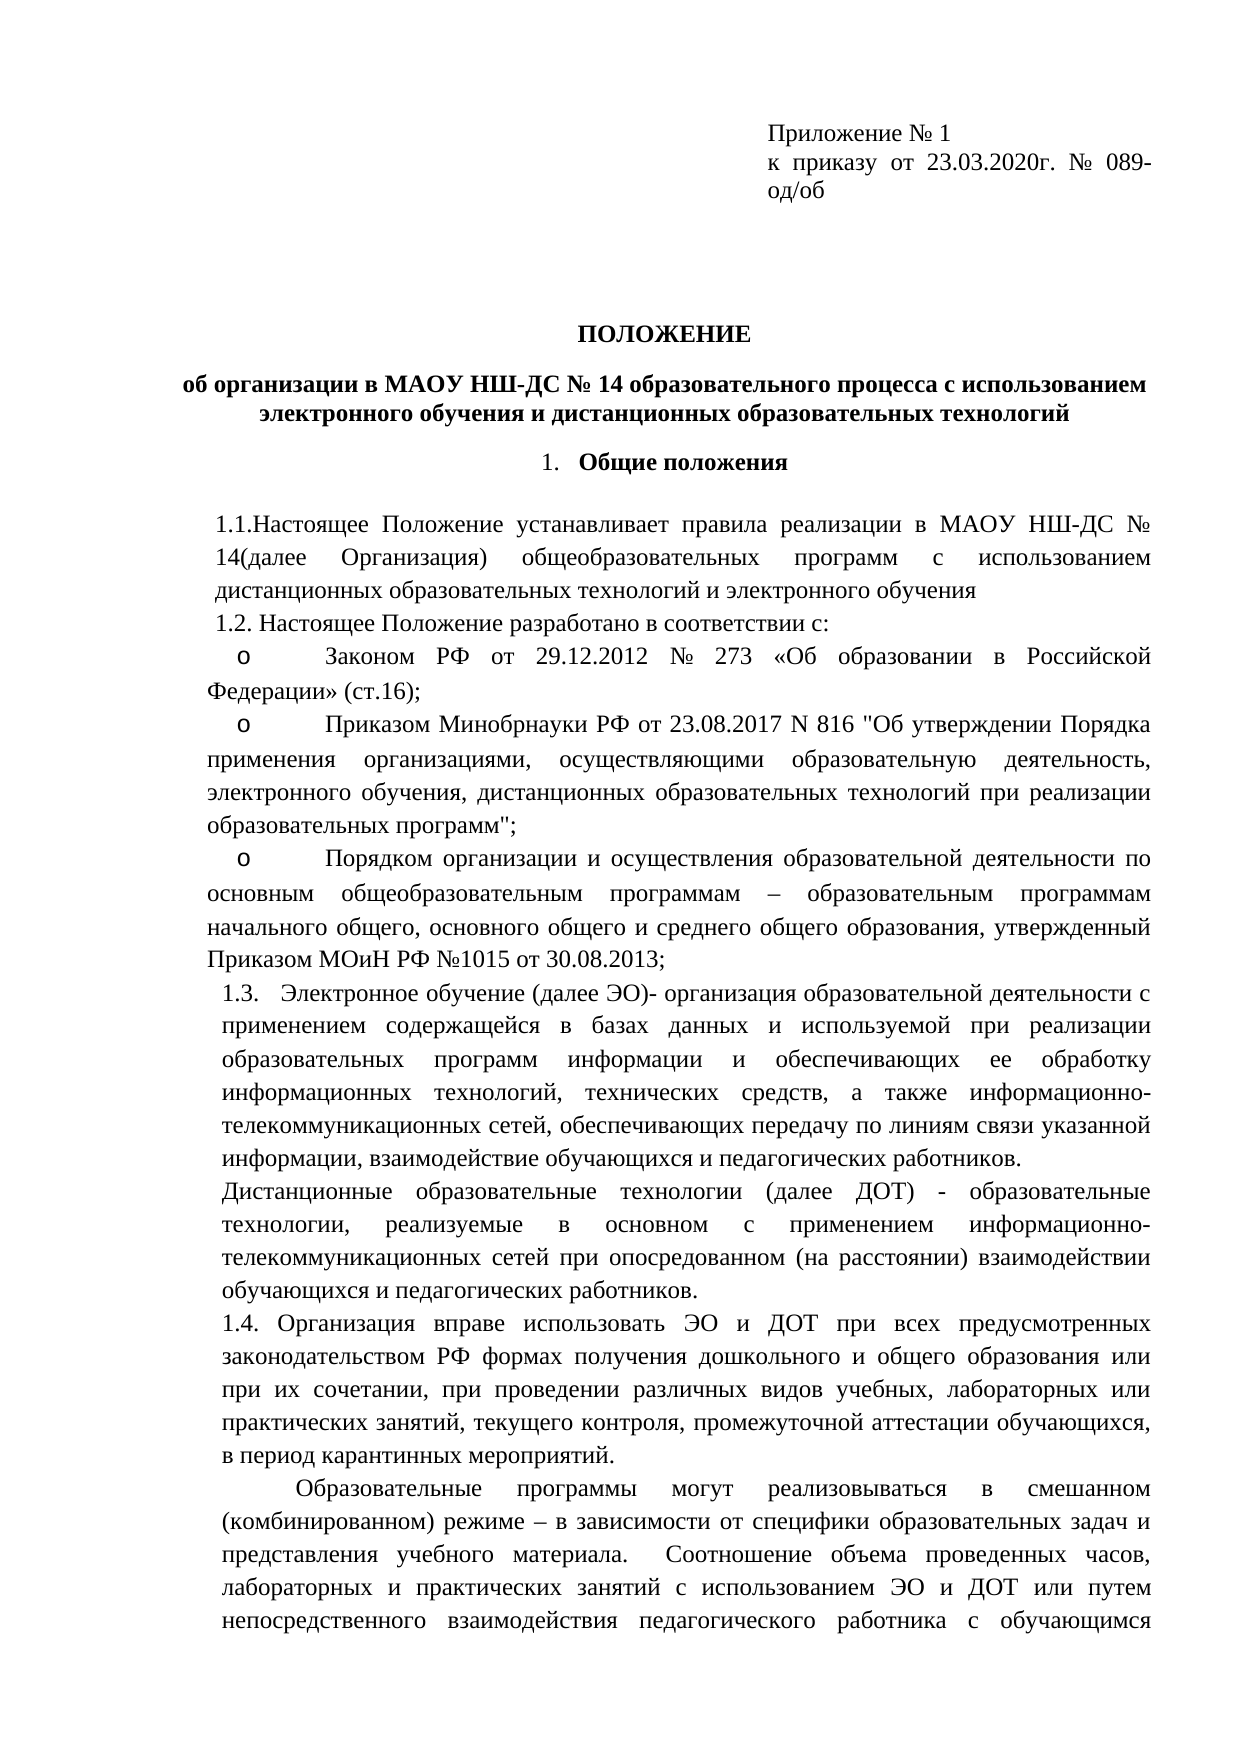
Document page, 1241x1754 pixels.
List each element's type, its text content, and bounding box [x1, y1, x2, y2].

list Общие положения [177, 447, 1152, 476]
list 1.2. Настоящее Положение разработано в соответствии с: [215, 608, 1152, 637]
text ПОЛОЖЕНИЕ [177, 319, 1152, 348]
list Порядком организации и осуществления образовательной деятельности по основным общеобразовательным программам – образовательным программам начального общего, основного общего и среднего общего образования, утвержденный Приказом МОиН РФ №1015 от 30.08.2013; [207, 843, 1152, 973]
text 1.3. Электронное обучение (далее ЭО)- организация образовательной деятельности с применением содержащейся в базах данных и используемой при реализации образовательных программ информации и обеспечивающих ее обработку информационных технологий, технических средств, а также информационно-телекоммуникационных сетей, обеспечивающих передачу по линиям связи указанной информации, взаимодействие обучающихся и педагогических работников. [222, 978, 1152, 1171]
list Приказом Минобрнауки РФ от 23.08.2017 N 816 "Об утверждении Порядка применения организациями, осуществляющими образовательную деятельность, электронного обучения, дистанционных образовательных технологий при реализации образовательных программ"; [207, 709, 1152, 839]
text об организации в МАОУ НШ-ДС № 14 образовательного процесса с использованием электронного обучения и дистанционных образовательных технологий [177, 369, 1152, 426]
text к приказу от 23.03.2020г. № 089-од/об [767, 147, 1152, 204]
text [222, 1473, 1152, 1634]
text Приложение № 1 [767, 118, 1152, 147]
list Законом РФ от 29.12.2012 № 273 «Об образовании в Российской Федерации» (ст.16); [207, 641, 1152, 705]
list 1.1.Настоящее Положение устанавливает правила реализации в МАОУ НШ-ДС № 14(далее Организация) общеобразовательных программ с использованием дистанционных образовательных технологий и электронного обучения [215, 509, 1152, 604]
text Дистанционные образовательные технологии (далее ДОТ) - образовательные технологии, реализуемые в основном с применением информационно-телекоммуникационных сетей при опосредованном (на расстоянии) взаимодействии обучающихся и педагогических работников. [222, 1176, 1152, 1303]
text 1.4. Организация вправе использовать ЭО и ДОТ при всех предусмотренных законодательством РФ формах получения дошкольного и общего образования или при их сочетании, при проведении различных видов учебных, лабораторных или практических занятий, текущего контроля, промежуточной аттестации обучающихся, в период карантинных мероприятий. [222, 1308, 1152, 1469]
